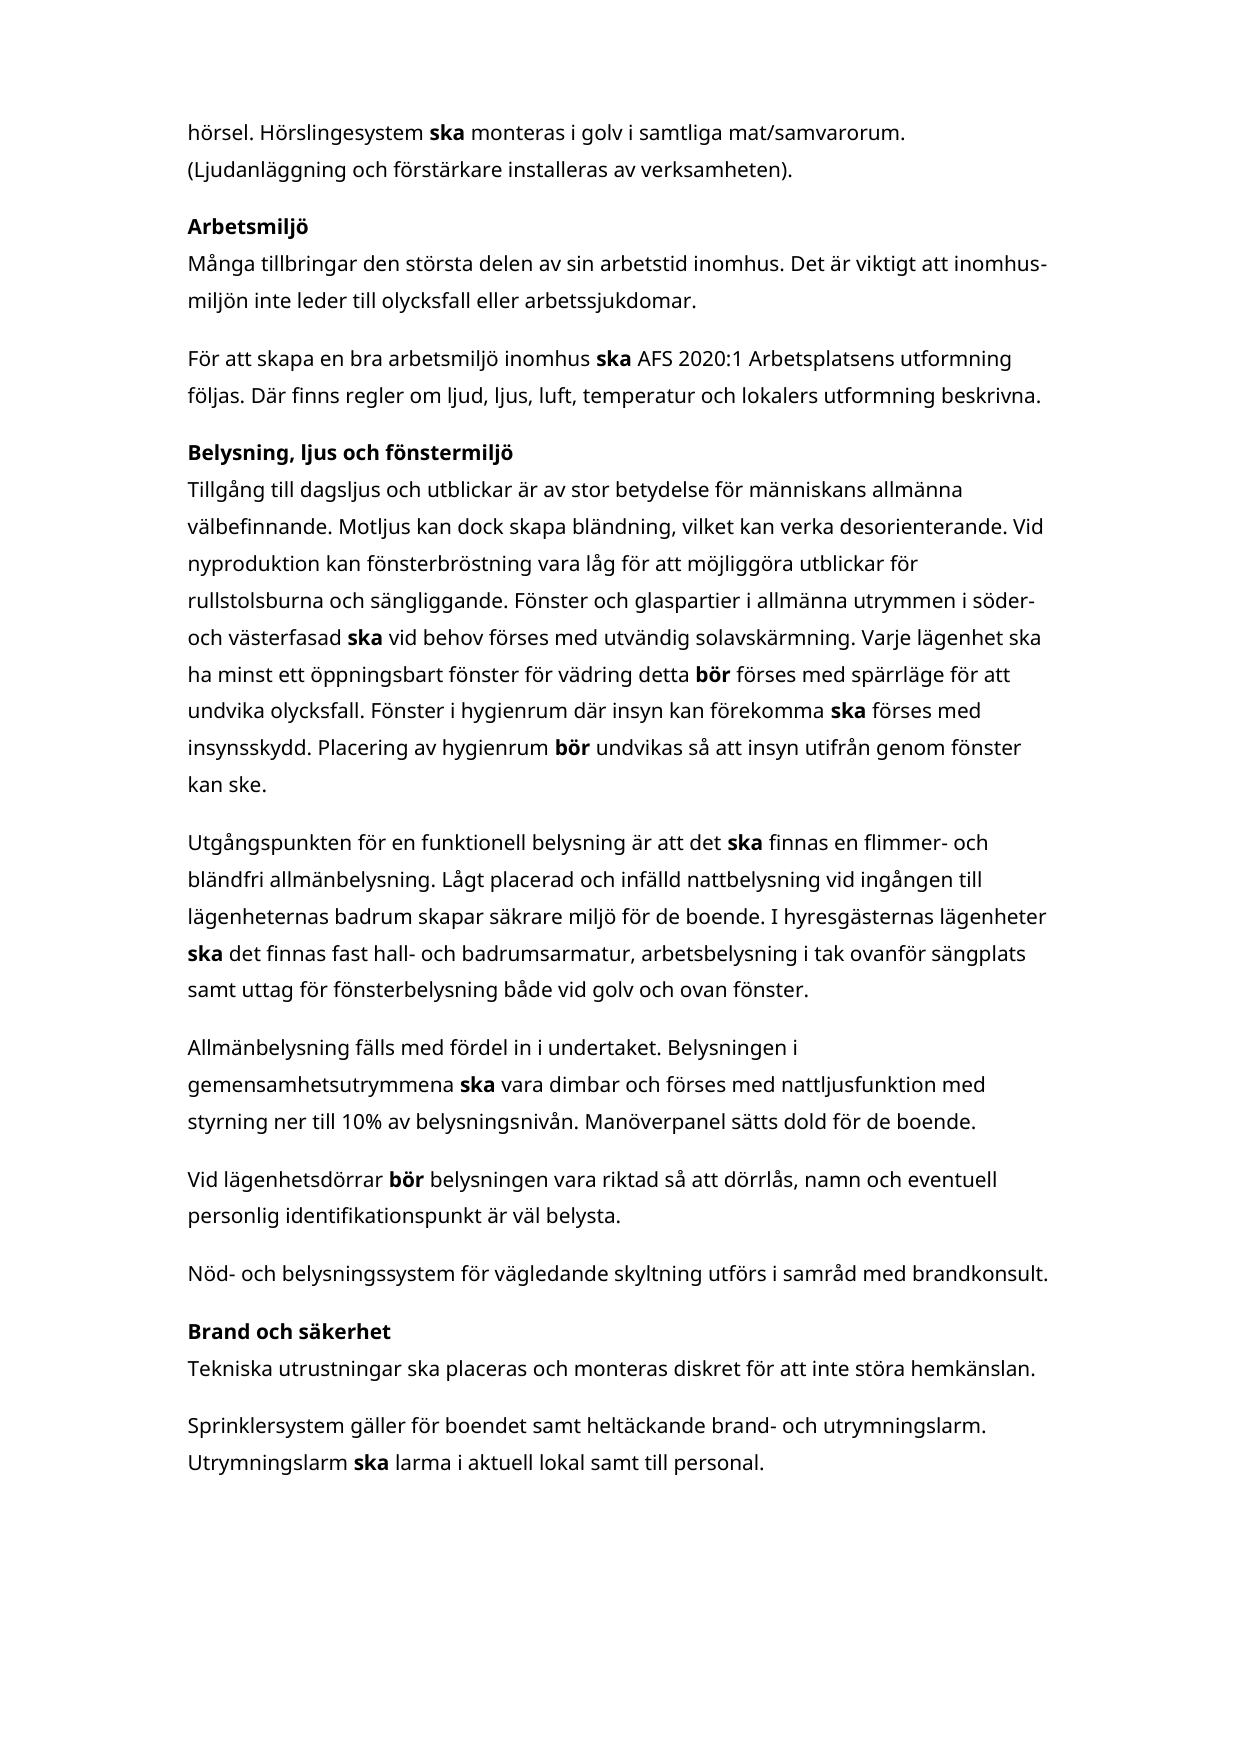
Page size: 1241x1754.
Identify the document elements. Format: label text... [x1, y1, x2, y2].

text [187, 118, 1053, 183]
text För att skapa en bra arbetsmiljö inomhus ska AFS 2020:1 Arbetsplatsens utformning följas. Där finns regler om ljud, ljus, luft, temperatur och lokalers utformning beskrivna. [187, 344, 1053, 409]
text Belysning, ljus och fönstermiljö Tillgång till dagsljus och utblickar är av stor betydelse för människans allmänna välbefinnande. Motljus kan dock skapa bländning, vilket kan verka desorienterande. Vid nyproduktion kan fönsterbröstning vara låg för att möjliggöra utblickar för rullstolsburna och sängliggande. Fönster och glaspartier i allmänna utrymmen i söder- och västerfasad ska vid behov förses med utvändig solavskärmning. Varje lägenhet ska ha minst ett öppningsbart fönster för vädring detta bör förses med spärrläge för att undvika olycksfall. Fönster i hygienrum där insyn kan förekomma ska förses med insynsskydd. Placering av hygienrum bör undvikas så att insyn utifrån genom fönster kan ske. [187, 438, 1053, 799]
text Vid lägenhetsdörrar bör belysningen vara riktad så att dörrlås, namn och eventuell personlig identifikationspunkt är väl belysta. [187, 1165, 1053, 1230]
text Nöd- och belysningssystem för vägledande skyltning utförs i samråd med brandkonsult. [187, 1259, 1053, 1288]
text Sprinklersystem gäller för boendet samt heltäckande brand- och utrymningslarm. Utrymningslarm ska larma i aktuell lokal samt till personal. [187, 1412, 1053, 1477]
text Allmänbelysning fälls med fördel in i undertaket. Belysningen i gemensamhetsutrymmena ska vara dimbar och förses med nattljusfunktion med styrning ner till 10% av belysningsnivån. Manöverpanel sätts dold för de boende. [187, 1033, 1053, 1136]
text Utgångspunkten för en funktionell belysning är att det ska finnas en flimmer- och bländfri allmänbelysning. Lågt placerad och infälld nattbelysning vid ingången till lägenheternas badrum skapar säkrare miljö för de boende. I hyresgästernas lägenheter ska det finnas fast hall- och badrumsarmatur, arbetsbelysning i tak ovanför sängplats samt uttag för fönsterbelysning både vid golv och ovan fönster. [187, 828, 1053, 1004]
text Arbetsmiljö Många tillbringar den största delen av sin arbetstid inomhus. Det är viktigt att inomhusmiljön inte leder till olycksfall eller arbetssjukdomar. [187, 212, 1053, 315]
text Brand och säkerhet Tekniska utrustningar ska placeras och monteras diskret för att inte störa hemkänslan. [187, 1317, 1053, 1382]
